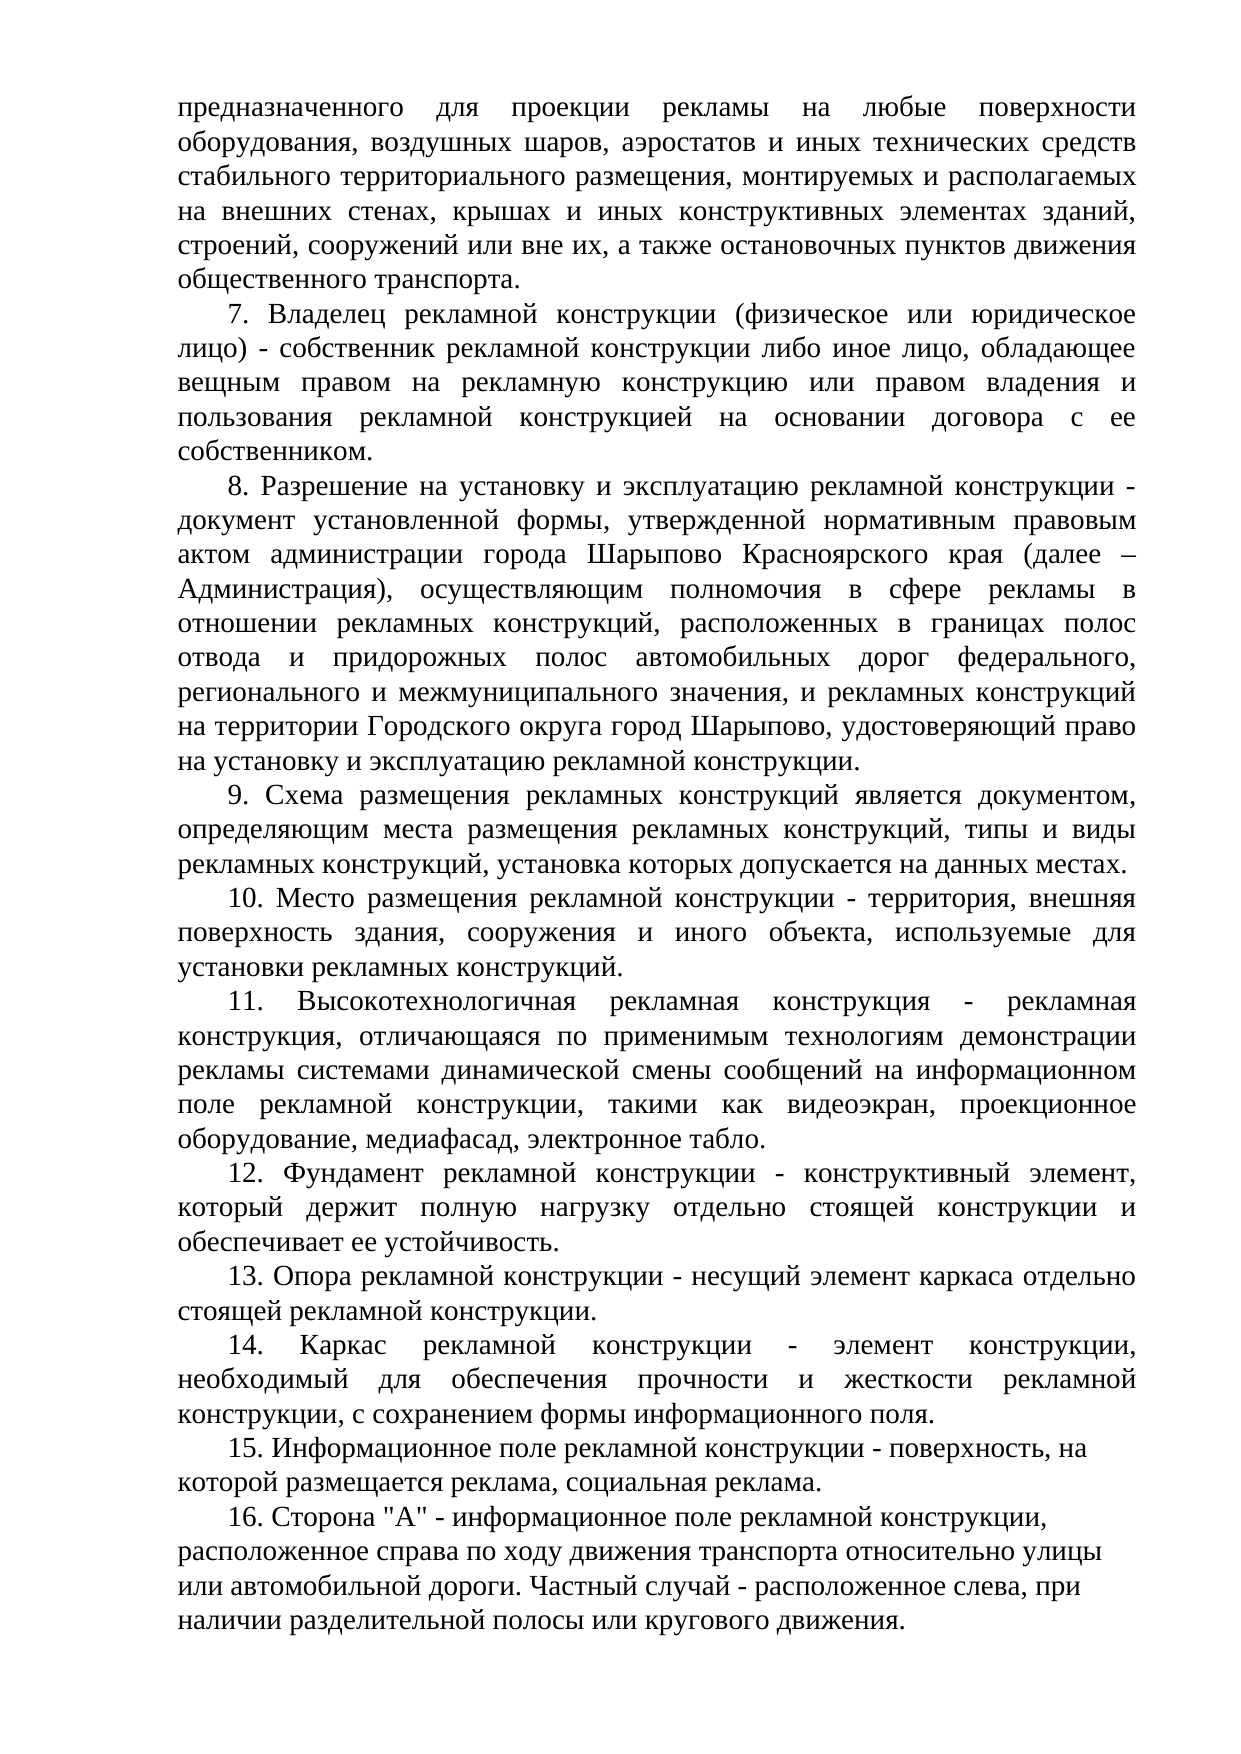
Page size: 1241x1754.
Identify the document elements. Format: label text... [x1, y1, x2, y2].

text 9. Схема размещения рекламных конструкций является документом, определяющим места размещения рекламных конструкций, типы и виды рекламных конструкций, установка которых допускается на данных местах. [177, 776, 1137, 879]
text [177, 89, 1137, 295]
text 10. Место размещения рекламной конструкции - территория, внешняя поверхность здания, сооружения и иного объекта, используемые для установки рекламных конструкций. [177, 879, 1137, 982]
text 11. Высокотехнологичная рекламная конструкция - рекламная конструкция, отличающаяся по применимым технологиям демонстрации рекламы системами динамической смены сообщений на информационном поле рекламной конструкции, такими как видеоэкран, проекционное оборудование, медиафасад, электронное табло. [177, 982, 1137, 1154]
text 8. Разрешение на установку и эксплуатацию рекламной конструкции - документ установленной формы, утвержденной нормативным правовым актом администрации города Шарыпово Красноярского края (далее – Администрация), осуществляющим полномочия в сфере рекламы в отношении рекламных конструкций, расположенных в границах полос отвода и придорожных полос автомобильных дорог федерального, регионального и межмуниципального значения, и рекламных конструкций на территории Городского округа город Шарыпово, удостоверяющий право на установку и эксплуатацию рекламной конструкции. [177, 467, 1137, 776]
text 16. Сторона "А" - информационное поле рекламной конструкции, расположенное справа по ходу движения транспорта относительно улицы или автомобильной дороги. Частный случай - расположенное слева, при наличии разделительной полосы или кругового движения. [177, 1498, 1137, 1636]
text 15. Информационное поле рекламной конструкции - поверхность, на которой размещается реклама, социальная реклама. [177, 1429, 1137, 1498]
text 7. Владелец рекламной конструкции (физическое или юридическое лицо) - собственник рекламной конструкции либо иное лицо, обладающее вещным правом на рекламную конструкцию или правом владения и пользования рекламной конструкцией на основании договора с ее собственником. [177, 295, 1137, 467]
text 12. Фундамент рекламной конструкции - конструктивный элемент, который держит полную нагрузку отдельно стоящей конструкции и обеспечивает ее устойчивость. [177, 1154, 1137, 1257]
text 14. Каркас рекламной конструкции - элемент конструкции, необходимый для обеспечения прочности и жесткости рекламной конструкции, с сохранением формы информационного поля. [177, 1326, 1137, 1429]
text 13. Опора рекламной конструкции - несущий элемент каркаса отдельно стоящей рекламной конструкции. [177, 1257, 1137, 1326]
